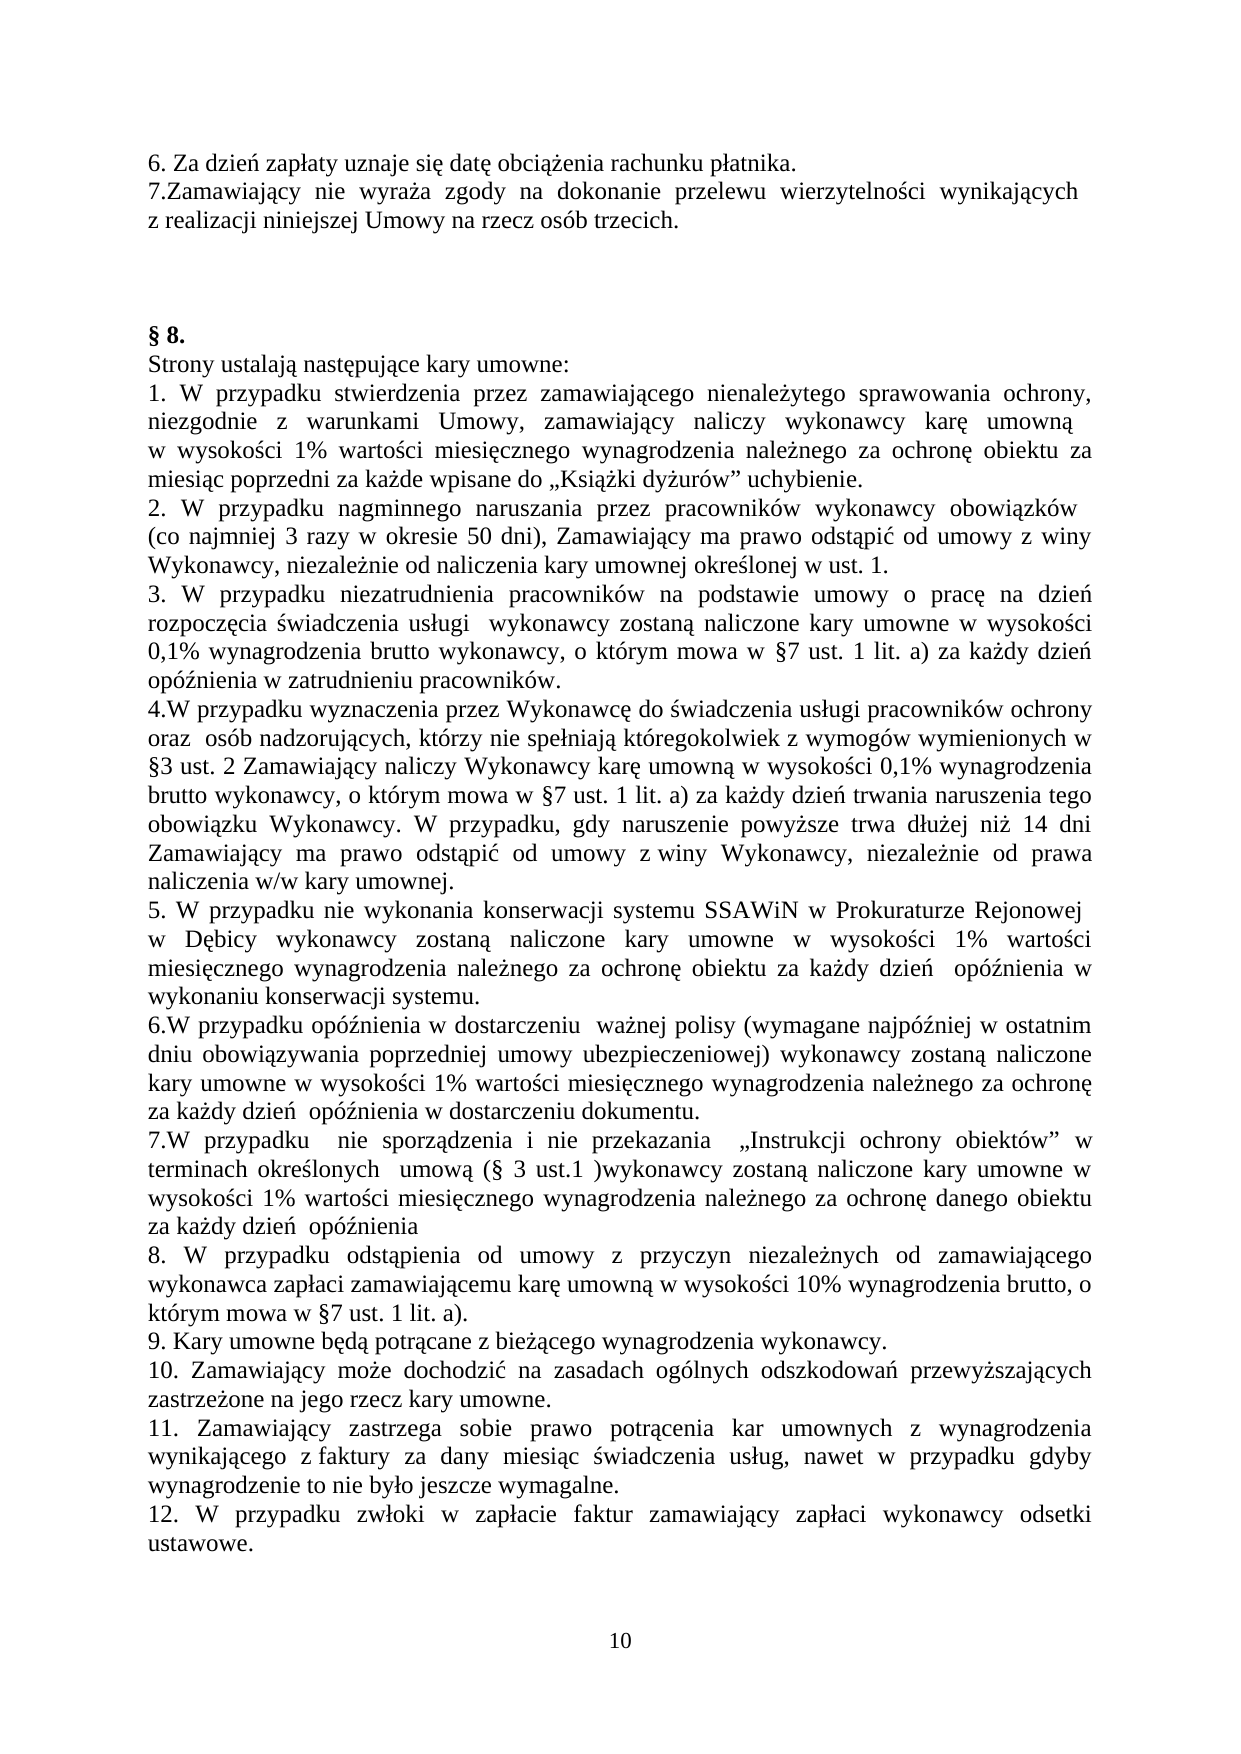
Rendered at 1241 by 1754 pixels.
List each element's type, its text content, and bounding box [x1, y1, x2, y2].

text 5. W przypadku nie wykonania konserwacji systemu SSAWiN w Prokuraturze Rejonowej w Dębicy wykonawcy zostaną naliczone kary umowne w wysokości 1% wartości miesięcznego wynagrodzenia należnego za ochronę obiektu za każdy dzień opóźnienia w wykonaniu konserwacji systemu. [148, 895, 1093, 1010]
text 8. W przypadku odstąpienia od umowy z przyczyn niezależnych od zamawiającego wykonawca zapłaci zamawiającemu karę umowną w wysokości 10% wynagrodzenia brutto, o którym mowa w §7 ust. 1 lit. a). [148, 1240, 1093, 1326]
text 3. W przypadku niezatrudnienia pracowników na podstawie umowy o pracę na dzień rozpoczęcia świadczenia usługi wykonawcy zostaną naliczone kary umowne w wysokości 0,1% wynagrodzenia brutto wykonawcy, o którym mowa w §7 ust. 1 lit. a) za każdy dzień opóźnienia w zatrudnieniu pracowników. [148, 579, 1093, 694]
text 2. W przypadku nagminnego naruszania przez pracowników wykonawcy obowiązków (co najmniej 3 razy w okresie 50 dni), Zamawiający ma prawo odstąpić od umowy z winy Wykonawcy, niezależnie od naliczenia kary umownej określonej w ust. 1. [148, 493, 1093, 579]
text § 8. [148, 320, 1093, 349]
text 4.W przypadku wyznaczenia przez Wykonawcę do świadczenia usługi pracowników ochrony oraz osób nadzorujących, którzy nie spełniają któregokolwiek z wymogów wymienionych w §3 ust. 2 Zamawiający naliczy Wykonawcy karę umowną w wysokości 0,1% wynagrodzenia brutto wykonawcy, o którym mowa w §7 ust. 1 lit. a) za każdy dzień trwania naruszenia tego obowiązku Wykonawcy. W przypadku, gdy naruszenie powyższe trwa dłużej niż 14 dni Zamawiający ma prawo odstąpić od umowy z winy Wykonawcy, niezależnie od prawa naliczenia w/w kary umownej. [148, 694, 1093, 895]
text 7.W przypadku nie sporządzenia i nie przekazania „Instrukcji ochrony obiektów” w terminach określonych umową (§ 3 ust.1 )wykonawcy zostaną naliczone kary umowne w wysokości 1% wartości miesięcznego wynagrodzenia należnego za ochronę danego obiektu za każdy dzień opóźnienia [148, 1125, 1093, 1240]
text 6. Za dzień zapłaty uznaje się datę obciążenia rachunku płatnika. [148, 148, 1093, 176]
text 1. W przypadku stwierdzenia przez zamawiającego nienależytego sprawowania ochrony, niezgodnie z warunkami Umowy, zamawiający naliczy wykonawcy karę umowną w wysokości 1% wartości miesięcznego wynagrodzenia należnego za ochronę obiektu za miesiąc poprzedni za każde wpisane do „Książki dyżurów” uchybienie. [148, 378, 1093, 493]
text 11. Zamawiający zastrzega sobie prawo potrącenia kar umownych z wynagrodzenia wynikającego z faktury za dany miesiąc świadczenia usług, nawet w przypadku gdyby wynagrodzenie to nie było jeszcze wymagalne. [148, 1413, 1093, 1499]
text 6.W przypadku opóźnienia w dostarczeniu ważnej polisy (wymagane najpóźniej w ostatnim dniu obowiązywania poprzedniej umowy ubezpieczeniowej) wykonawcy zostaną naliczone kary umowne w wysokości 1% wartości miesięcznego wynagrodzenia należnego za ochronę za każdy dzień opóźnienia w dostarczeniu dokumentu. [148, 1010, 1093, 1125]
text 10. Zamawiający może dochodzić na zasadach ogólnych odszkodowań przewyższających zastrzeżone na jego rzecz kary umowne. [148, 1355, 1093, 1413]
text Strony ustalają następujące kary umowne: [148, 349, 1093, 378]
text 7.Zamawiający nie wyraża zgody na dokonanie przelewu wierzytelności wynikających z realizacji niniejszej Umowy na rzecz osób trzecich. [148, 176, 1093, 234]
text 9. Kary umowne będą potrącane z bieżącego wynagrodzenia wykonawcy. [148, 1326, 1093, 1355]
text 12. W przypadku zwłoki w zapłacie faktur zamawiający zapłaci wykonawcy odsetki ustawowe. [148, 1499, 1093, 1556]
